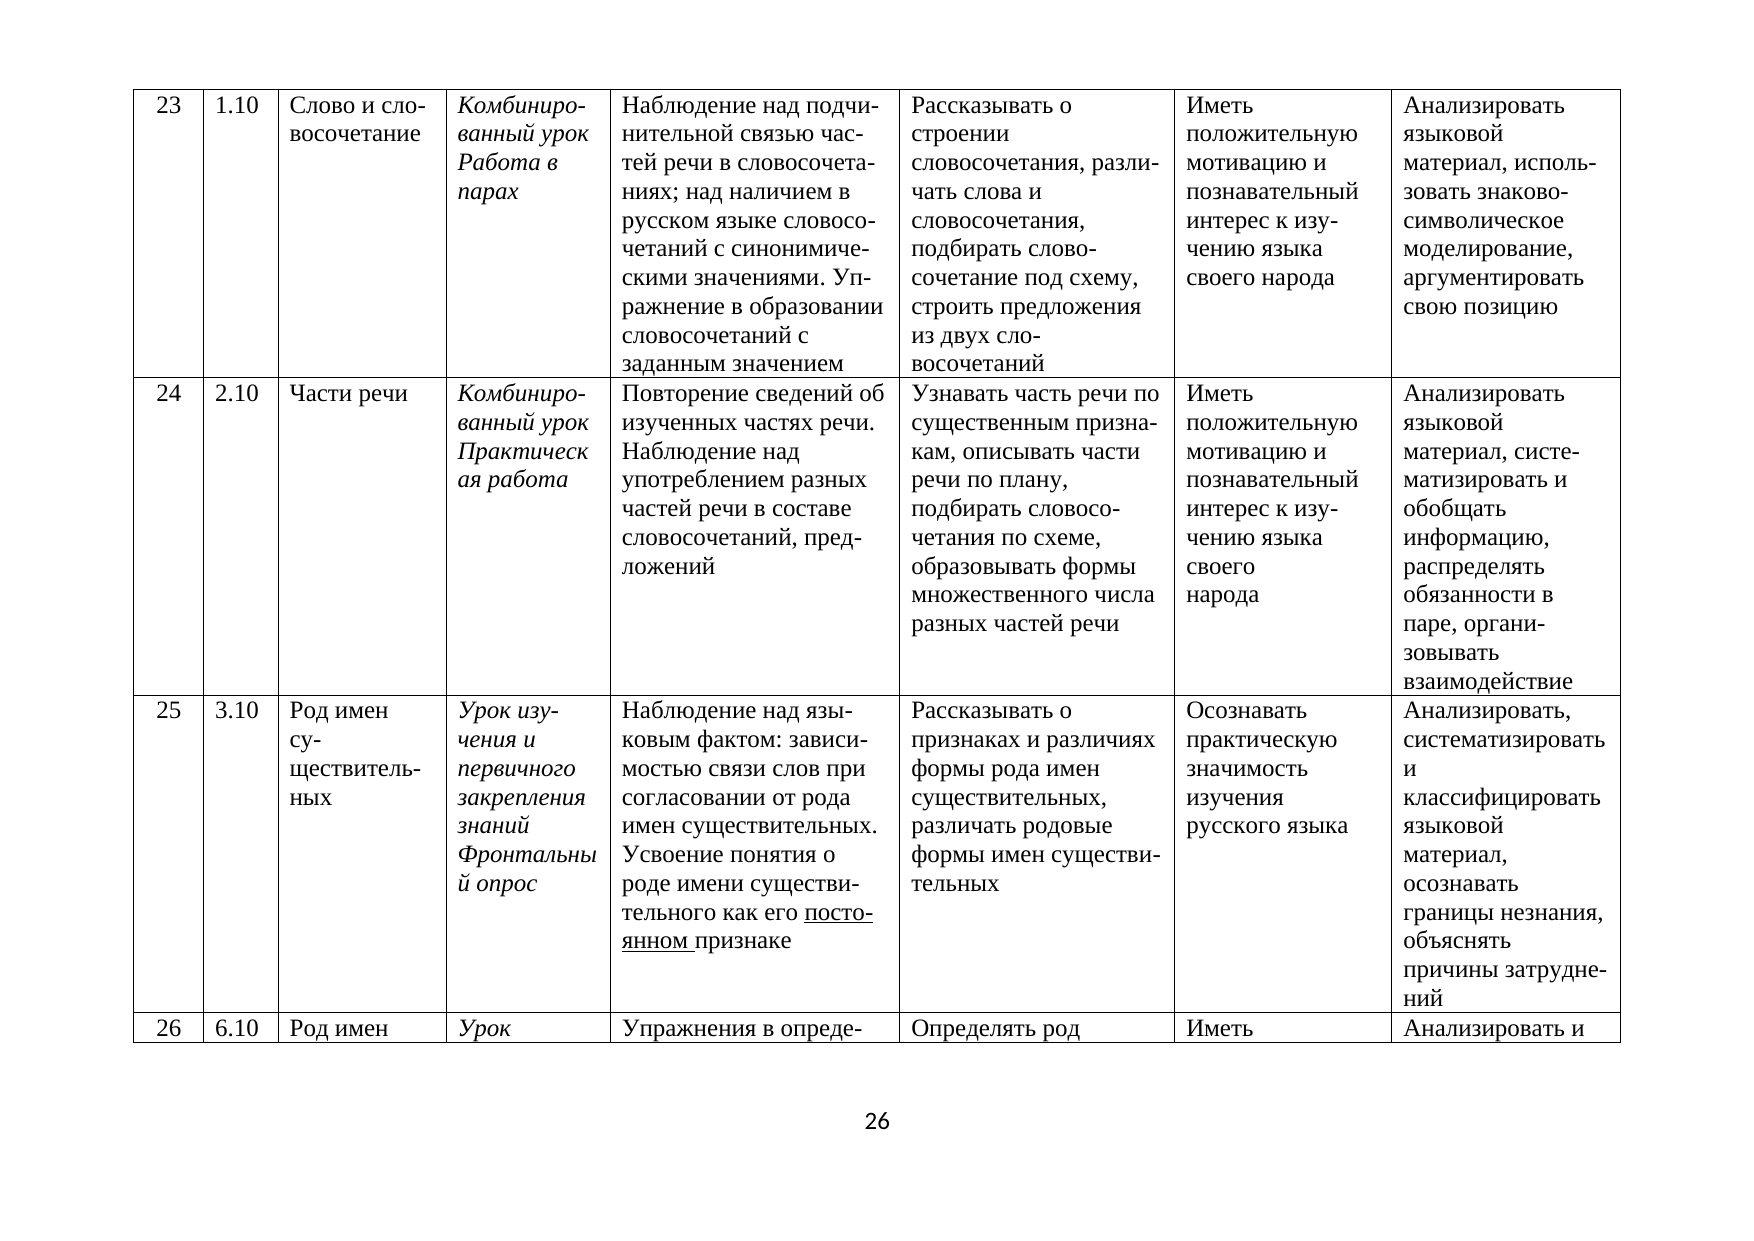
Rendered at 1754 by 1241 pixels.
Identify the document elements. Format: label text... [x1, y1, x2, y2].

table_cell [447, 1013, 610, 1042]
table_cell Рассказывать о признаках и различиях формы рода имен существительных, различать родовые формы имен существительных [900, 696, 1174, 1012]
table_cell Иметь положительную мотивацию и познавательный интерес к изучению языка своего народа [1175, 378, 1391, 694]
table_cell 25 [134, 696, 203, 1012]
table_cell Узнавать часть речи по существенным признакам, описывать части речи по плану, подбирать словосочетания по схеме, образовывать формы множественного числа разных частей речи [900, 378, 1174, 694]
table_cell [1392, 1013, 1620, 1042]
table_cell Анализировать языковой материал, систематизировать и обобщать информацию, распределять обязанности в паре, организовывать взаимодействие [1392, 378, 1620, 694]
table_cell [279, 1013, 446, 1042]
table_cell Иметь положительную мотивацию и познавательный интерес к изучению языка своего народа [1175, 90, 1391, 377]
table_cell Род имен существительных [279, 696, 446, 1012]
table_cell Части речи [279, 378, 446, 694]
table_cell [900, 1013, 1174, 1042]
table_cell Повторение сведений об изученных частях речи. Наблюдение над употреблением разных частей речи в составе словосочетаний, предложений [611, 378, 899, 694]
table_cell Комбинированный урок Работа в парах [447, 90, 610, 377]
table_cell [611, 1013, 899, 1042]
table_cell 2.10 [204, 378, 278, 694]
table_cell 26 [134, 1013, 203, 1042]
table_cell 3.10 [204, 696, 278, 1012]
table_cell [1175, 1013, 1391, 1042]
table_cell Наблюдение над подчинительной связью частей речи в словосочетаниях; над наличием в русском языке словосочетаний с синонимическими значениями. Упражнение в образовании словосочетаний с заданным значением [611, 90, 899, 377]
table_cell Анализировать языковой материал, использовать знаково-символическое моделирование, аргументировать свою позицию [1392, 90, 1620, 377]
table_cell 6.10 [204, 1013, 278, 1042]
table_cell Слово и словосочетание [279, 90, 446, 377]
table_cell 24 [134, 378, 203, 694]
table_cell Осознавать практическую значимость изучения русского языка [1175, 696, 1391, 1012]
table_cell Наблюдение над языковым фактом: зависимостью связи слов при согласовании от рода имен существительных. Усвоение понятия о роде имени существительного как его постоянном признаке [611, 696, 899, 1012]
table_cell Комбинированный урок Практическая работа [447, 378, 610, 694]
table_cell 1.10 [204, 90, 278, 377]
table_cell 23 [134, 90, 203, 377]
table_cell Рассказывать о строении словосочетания, различать слова и словосочетания, подбирать словосочетание под схему, строить предложения из двух словосочетаний [900, 90, 1174, 377]
table_cell Урок изучения и первичного закрепления знаний Фронтальный опрос [447, 696, 610, 1012]
table_cell Анализировать, систематизировать и классифицировать языковой материал, осознавать границы незнания, объяснять причины затруднений [1392, 696, 1620, 1012]
